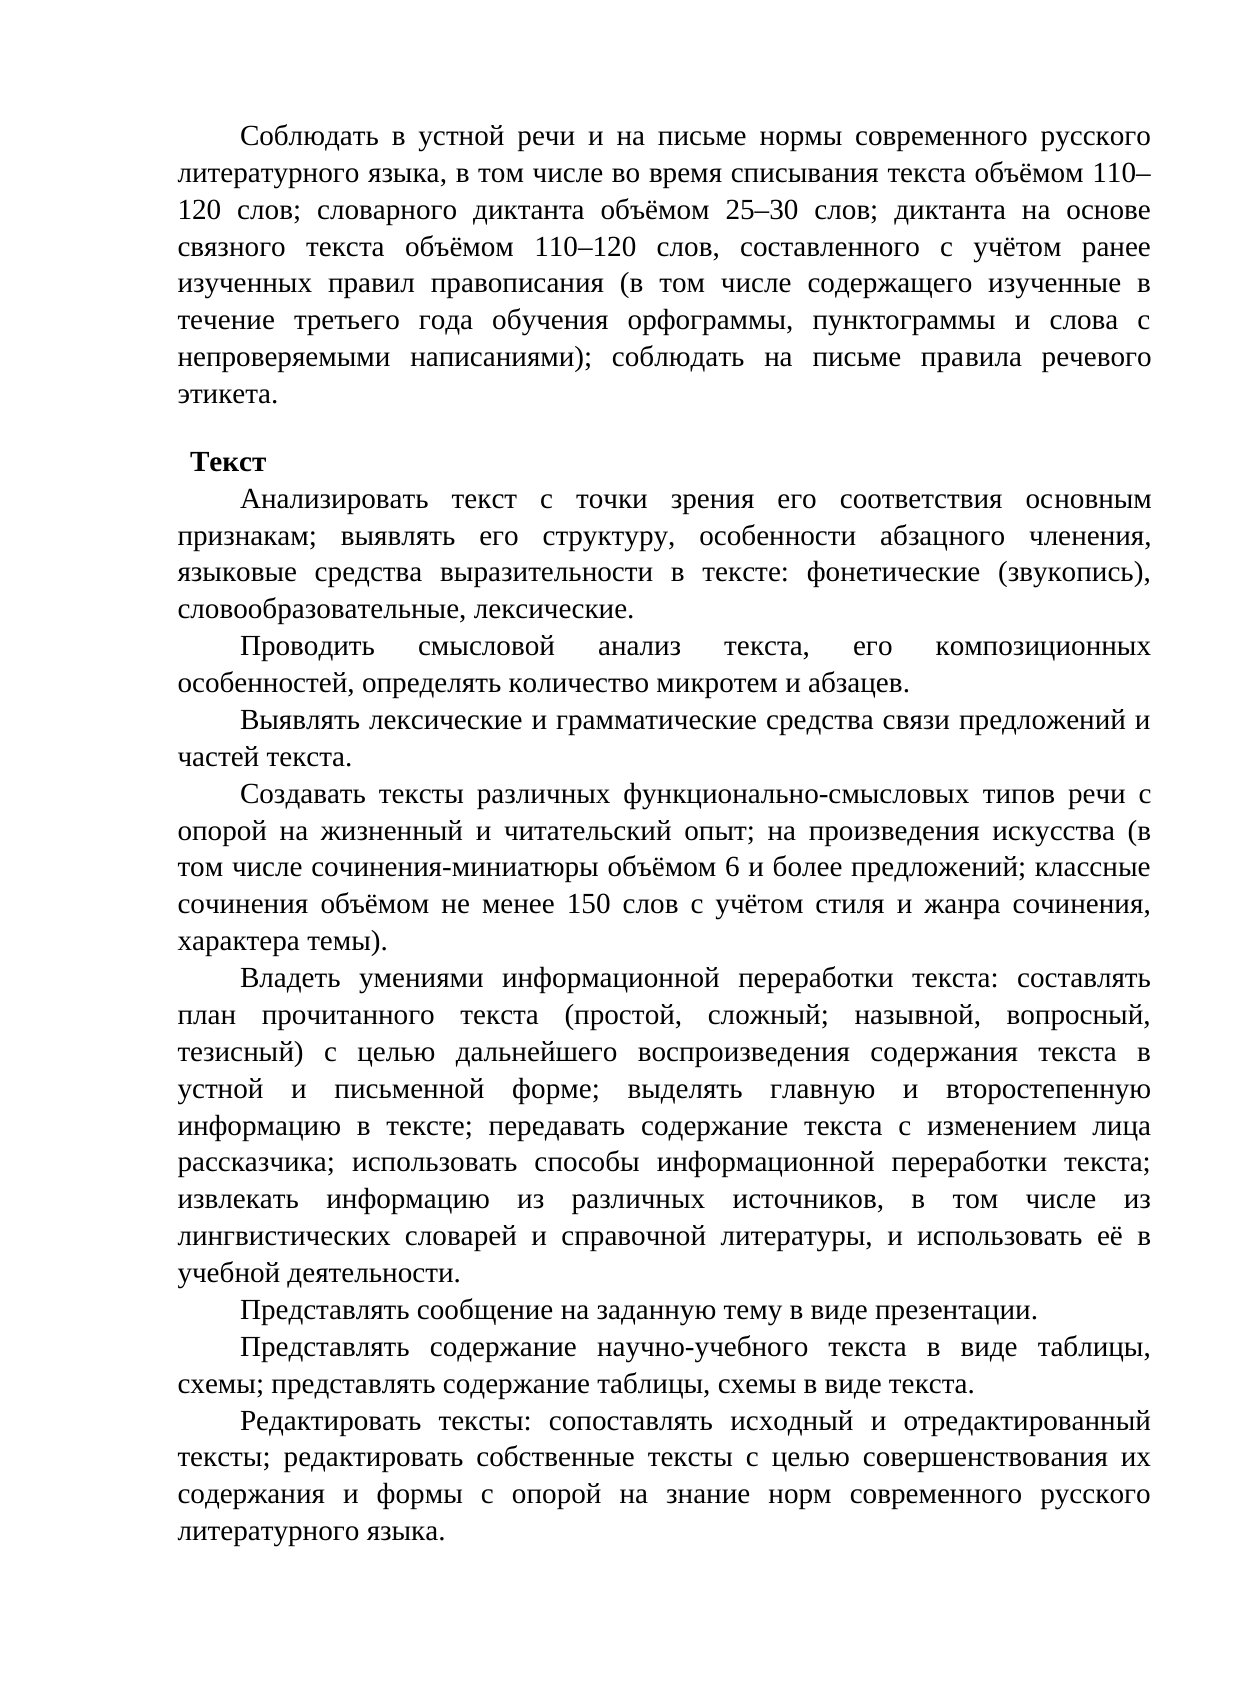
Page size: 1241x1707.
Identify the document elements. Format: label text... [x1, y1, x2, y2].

text Владеть умениями информационной переработки текста: составлять план прочитанного текста (простой, сложный; назывной, вопросный, тезисный) с целью дальнейшего воспроизведения содержания текста в устной и письменной форме; выделять главную и второстепенную информацию в тексте; передавать содержание текста с изменением лица рассказчика; использовать способы информационной переработки текста; извлекать информацию из различных источников, в том числе из лингвистических словарей и справочной литературы, и использовать её в учебной деятельности. [177, 960, 1152, 1289]
text Проводить смысловой анализ текста, его композиционных особенностей, определять количество микротем и абзацев. [177, 628, 1152, 699]
text Создавать тексты различных функционально-смысловых ­типов речи с опорой на жизненный и читательский опыт; на произведения искусства (в том числе сочинения-миниатюры объёмом 6 и более предложений; классные сочинения объёмом не менее 150 слов с учётом стиля и жанра сочинения, характера темы). [177, 776, 1152, 957]
text Выявлять лексические и грамматические средства связи предложений и частей текста. [177, 702, 1152, 772]
text Представлять содержание научно-учебного текста в виде таблицы, схемы; представлять содержание таблицы, схемы в виде текста. [177, 1329, 1152, 1399]
text Текст [190, 444, 1152, 477]
text Анализировать текст с точки зрения его соответствия ос­новным признакам; выявлять его структуру, особенности абзац­ного членения, языковые средства выразительности в тексте: фонетические (звукопись), словообразовательные, лексические. [177, 481, 1152, 625]
text Редактировать тексты: сопоставлять исходный и отредактированный тексты; редактировать собственные тексты с целью совершенствования их содержания и формы с опорой на знание норм современного русского литературного языка. [177, 1403, 1152, 1547]
text Представлять сообщение на заданную тему в виде презентации. [177, 1292, 1152, 1326]
text Соблюдать в устной речи и на письме нормы современного русского литературного языка, в том числе во время списывания текста объёмом 110–120 слов; словарного диктанта объёмом 25–30 слов; диктанта на основе связного текста объёмом 110–120 слов, составленного с учётом ранее изученных правил правописания (в том числе содержащего изученные в течение третьего года обучения орфограммы, пунктограммы и слова с непроверяемыми написаниями); соблюдать на письме пра­вила речевого этикета. [177, 118, 1152, 410]
